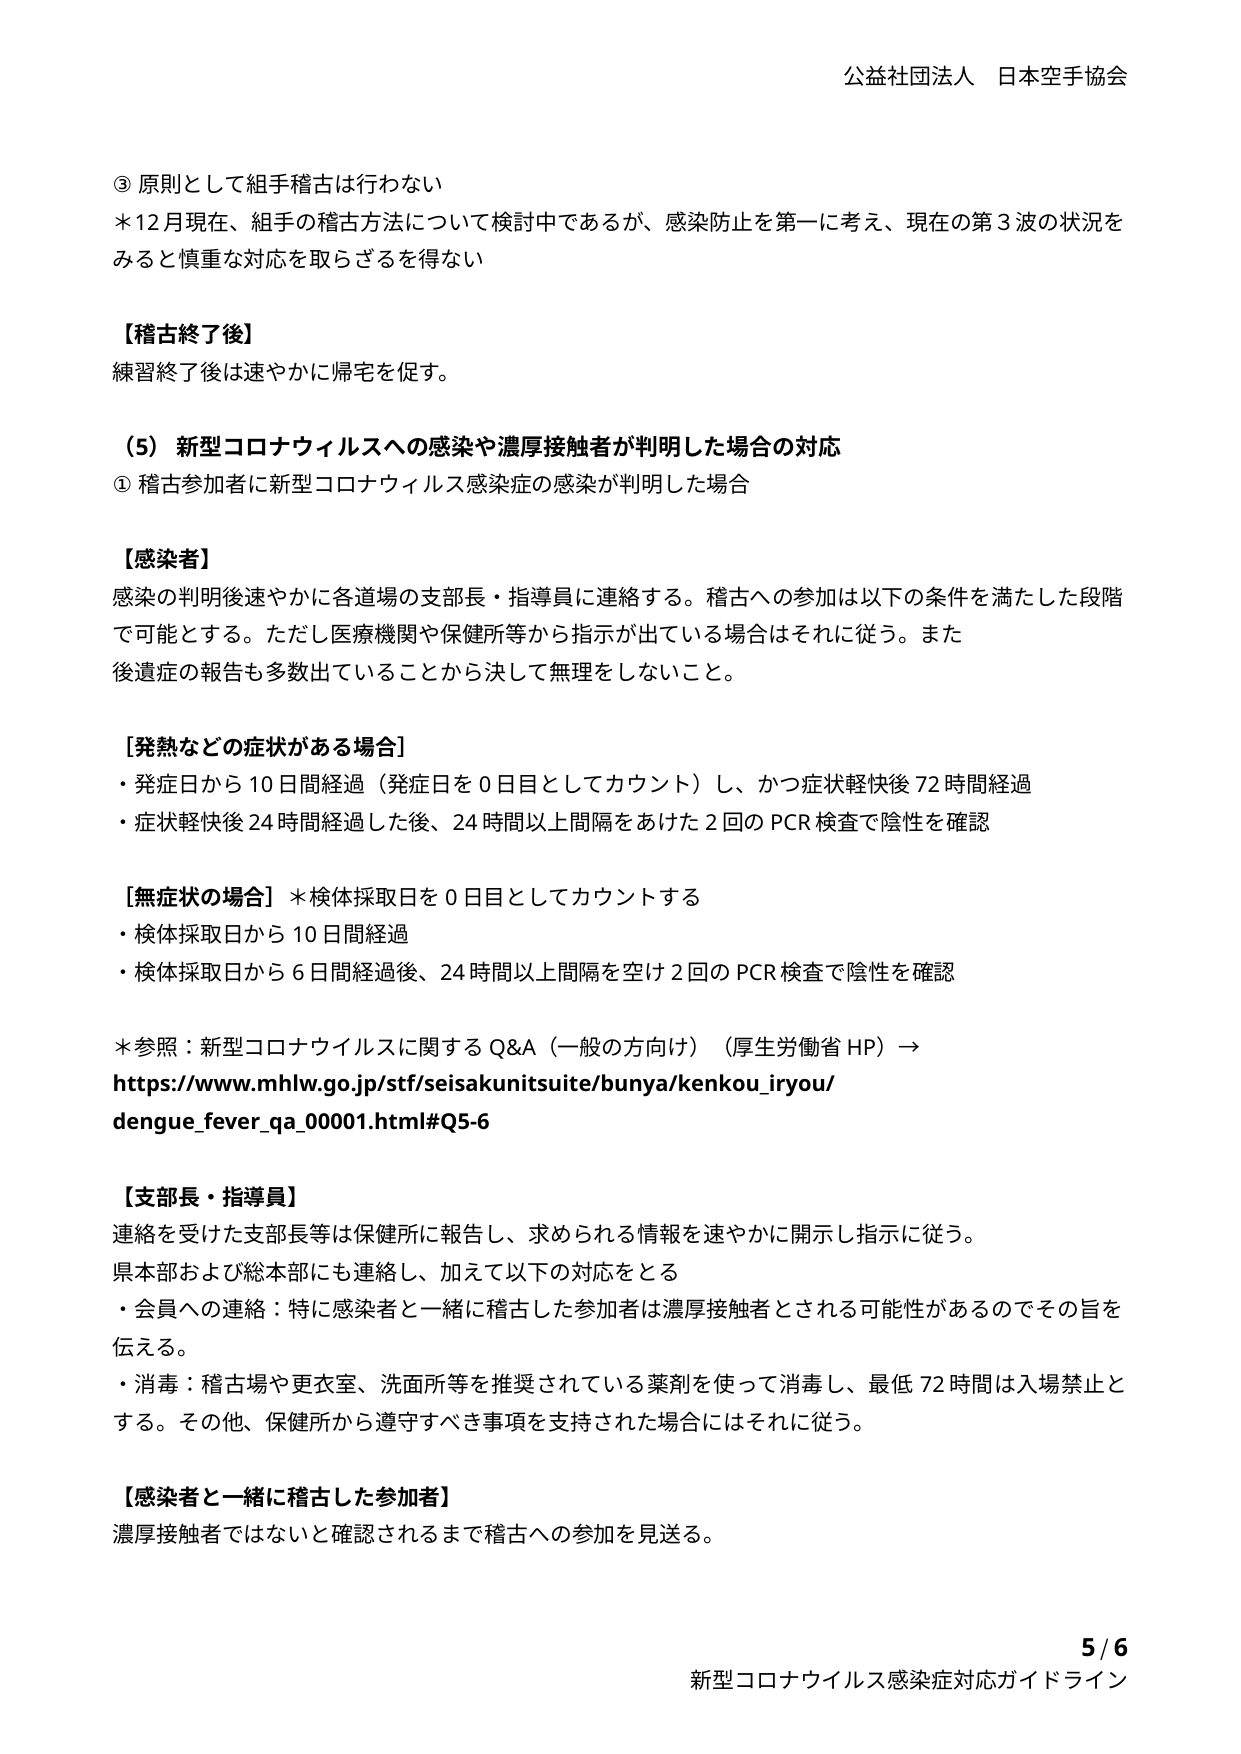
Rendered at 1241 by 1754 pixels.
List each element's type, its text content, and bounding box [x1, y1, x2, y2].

text 県本部および総本部にも連絡し、加えて以下の対応をとる [112, 1252, 1128, 1289]
text ＊参照：新型コロナウイルスに関するQ&A（一般の方向け）（厚生労働省HP）→ [112, 1027, 1128, 1064]
text 練習終了後は速やかに帰宅を促す。 [112, 352, 1128, 389]
text 【感染者と一緒に稽古した参加者】 [112, 1477, 1128, 1514]
text ・検体採取日から6日間経過後、24時間以上間隔を空け2回のPCR検査で陰性を確認 [112, 952, 1128, 989]
text https://www.mhlw.go.jp/stf/seisakunitsuite/bunya/kenkou_iryou/dengue_fever_qa_00001.html#Q5-6 [112, 1064, 1128, 1139]
text 【支部長・指導員】 [112, 1177, 1128, 1214]
text ③ 原則として組手稽古は行わない [112, 164, 1128, 202]
text ・発症日から10日間経過（発症日を0日目としてカウント）し、かつ症状軽快後72時間経過 [112, 764, 1128, 802]
text 濃厚接触者ではないと確認されるまで稽古への参加を見送る。 [112, 1514, 1128, 1552]
text 【稽古終了後】 [112, 314, 1128, 352]
text ① 稽古参加者に新型コロナウィルス感染症の感染が判明した場合 [112, 464, 1128, 502]
text 【感染者】 [112, 539, 1128, 577]
text ［無症状の場合］＊検体採取日を0日目としてカウントする [112, 877, 1128, 914]
text ［発熱などの症状がある場合］ [112, 727, 1128, 764]
text ・検体採取日から10日間経過 [112, 914, 1128, 952]
text ・会員への連絡：特に感染者と一緒に稽古した参加者は濃厚接触者とされる可能性があるのでその旨を伝える。 [112, 1289, 1128, 1364]
text ・症状軽快後24時間経過した後、24時間以上間隔をあけた2回のPCR検査で陰性を確認 [112, 802, 1128, 839]
text ・消毒：稽古場や更衣室、洗面所等を推奨されている薬剤を使って消毒し、最低72時間は入場禁止とする。その他、保健所から遵守すべき事項を支持された場合にはそれに従う。 [112, 1364, 1128, 1439]
text 感染の判明後速やかに各道場の支部長・指導員に連絡する。稽古への参加は以下の条件を満たした段階で可能とする。ただし医療機関や保健所等から指示が出ている場合はそれに従う。また [112, 577, 1128, 652]
text 後遺症の報告も多数出ていることから決して無理をしないこと。 [112, 652, 1128, 689]
text ＊12月現在、組手の稽古方法について検討中であるが、感染防止を第一に考え、現在の第３波の状況をみると慎重な対応を取らざるを得ない [112, 202, 1128, 277]
text （5） 新型コロナウィルスへの感染や濃厚接触者が判明した場合の対応 [112, 427, 1128, 464]
text 連絡を受けた支部長等は保健所に報告し、求められる情報を速やかに開示し指示に従う。 [112, 1214, 1128, 1252]
